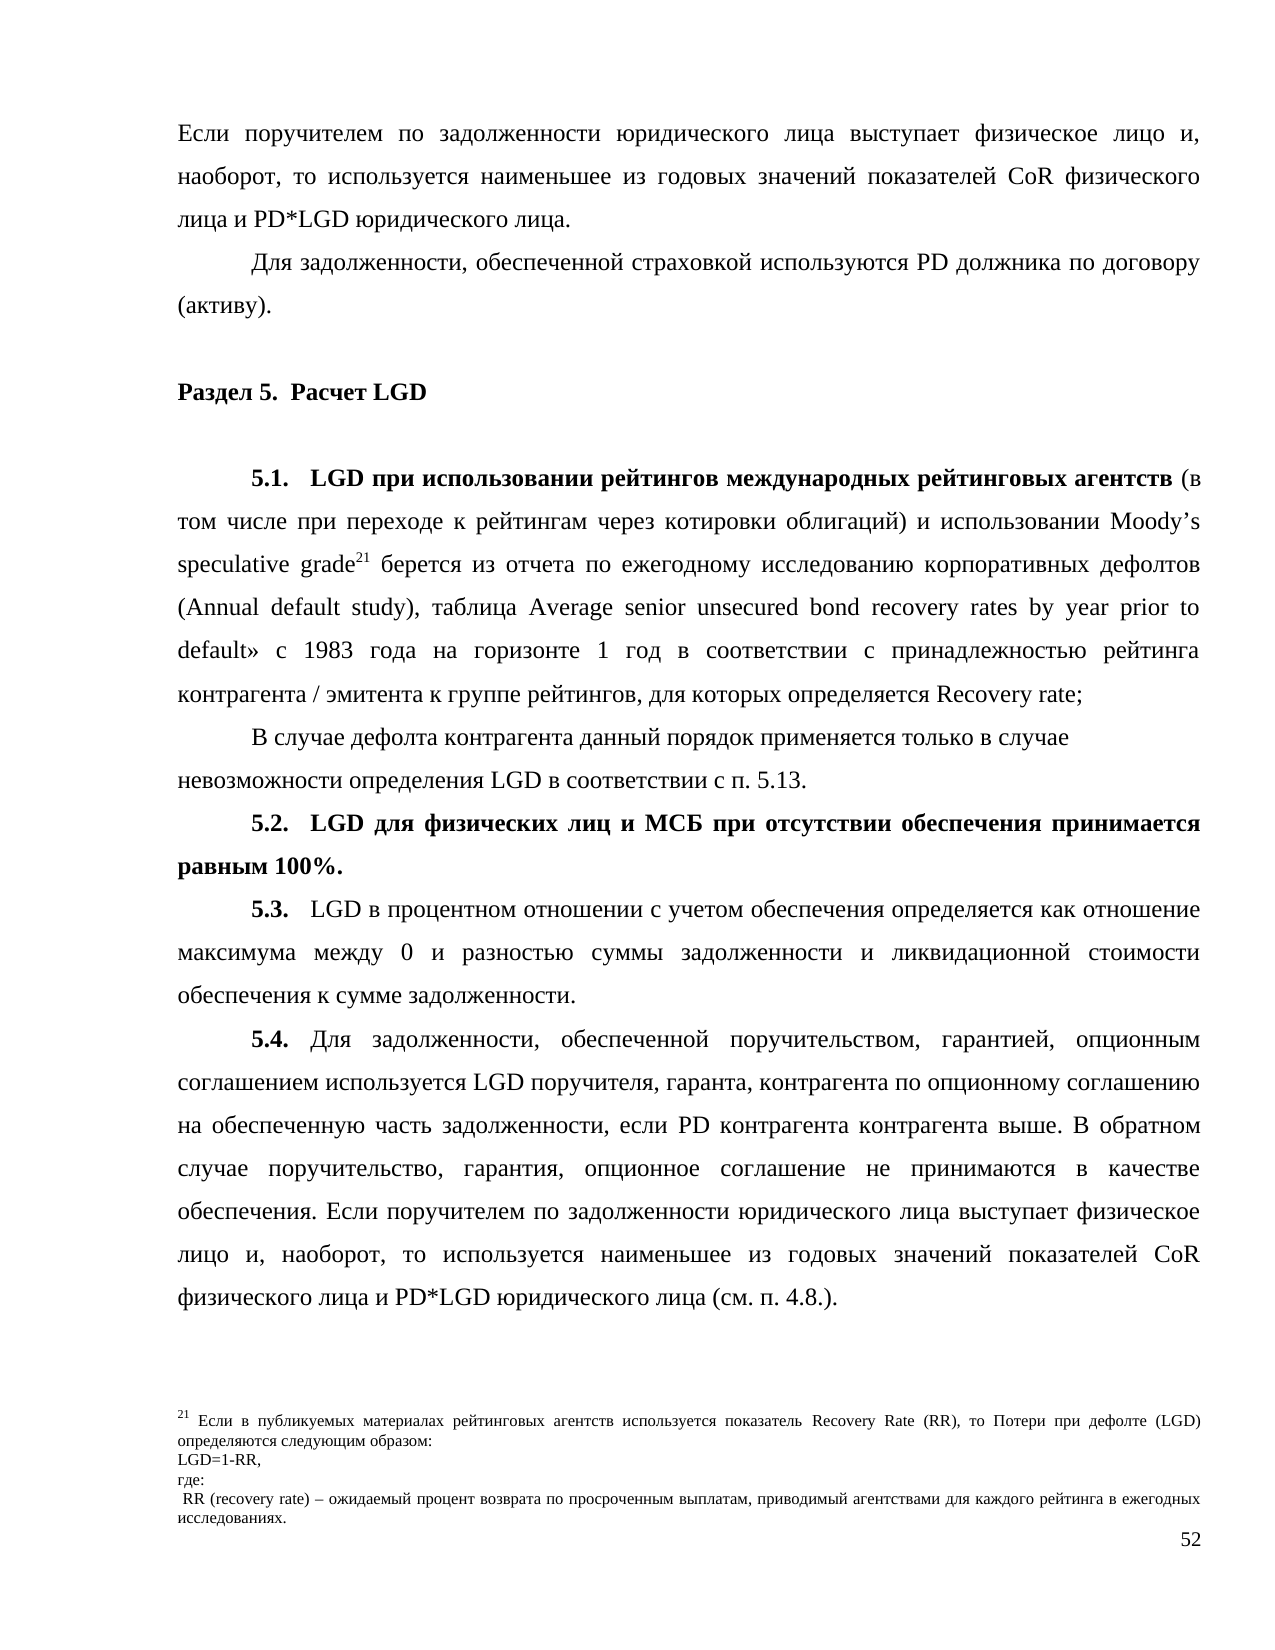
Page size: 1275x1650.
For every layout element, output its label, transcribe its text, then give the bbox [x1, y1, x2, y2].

list В случае дефолта контрагента данный порядок применяется только в случае невозможности определения LGD в соответствии с п. 5.13. [177, 722, 1201, 794]
list LGD при использовании рейтингов международных рейтинговых агентств (в том числе при переходе к рейтингам через котировки облигаций) и использовании Moody’s speculative grade берется из отчета по ежегодному исследованию корпоративных дефолтов (Annual default study), таблица Average senior unsecured bond recovery rates by year prior to default» с 1983 года на горизонте 1 год в соответствии с принадлежностью рейтинга контрагента / эмитента к группе рейтингов, для которых определяется Recovery rate; [177, 463, 1201, 707]
list LGD в процентном отношении с учетом обеспечения определяется как отношение максимума между 0 и разностью суммы задолженности и ликвидационной стоимости обеспечения к сумме задолженности. [177, 894, 1201, 1009]
list LGD для физических лиц и МСБ при отсутствии обеспечения принимается равным 100%. [177, 808, 1201, 880]
text Если поручителем по задолженности юридического лица выступает физическое лицо и, наоборот, то используется наименьшее из годовых значений показателей CoR физического лица и PD*LGD юридического лица. [177, 118, 1201, 233]
list Для задолженности, обеспеченной поручительством, гарантией, опционным соглашением используется LGD поручителя, гаранта, контрагента по опционному соглашению на обеспеченную часть задолженности, если PD контрагента контрагента выше. В обратном случае поручительство, гарантия, опционное соглашение не принимаются в качестве обеспечения. Если поручителем по задолженности юридического лица выступает физическое лицо и, наоборот, то используется наименьшее из годовых значений показателей CoR физического лица и PD*LGD юридического лица (см. п. 4.8.). [177, 1024, 1201, 1311]
list Для задолженности, обеспеченной страховкой используются PD должника по договору (активу). [177, 247, 1201, 319]
list Раздел 5. Расчет LGD [177, 377, 1201, 406]
